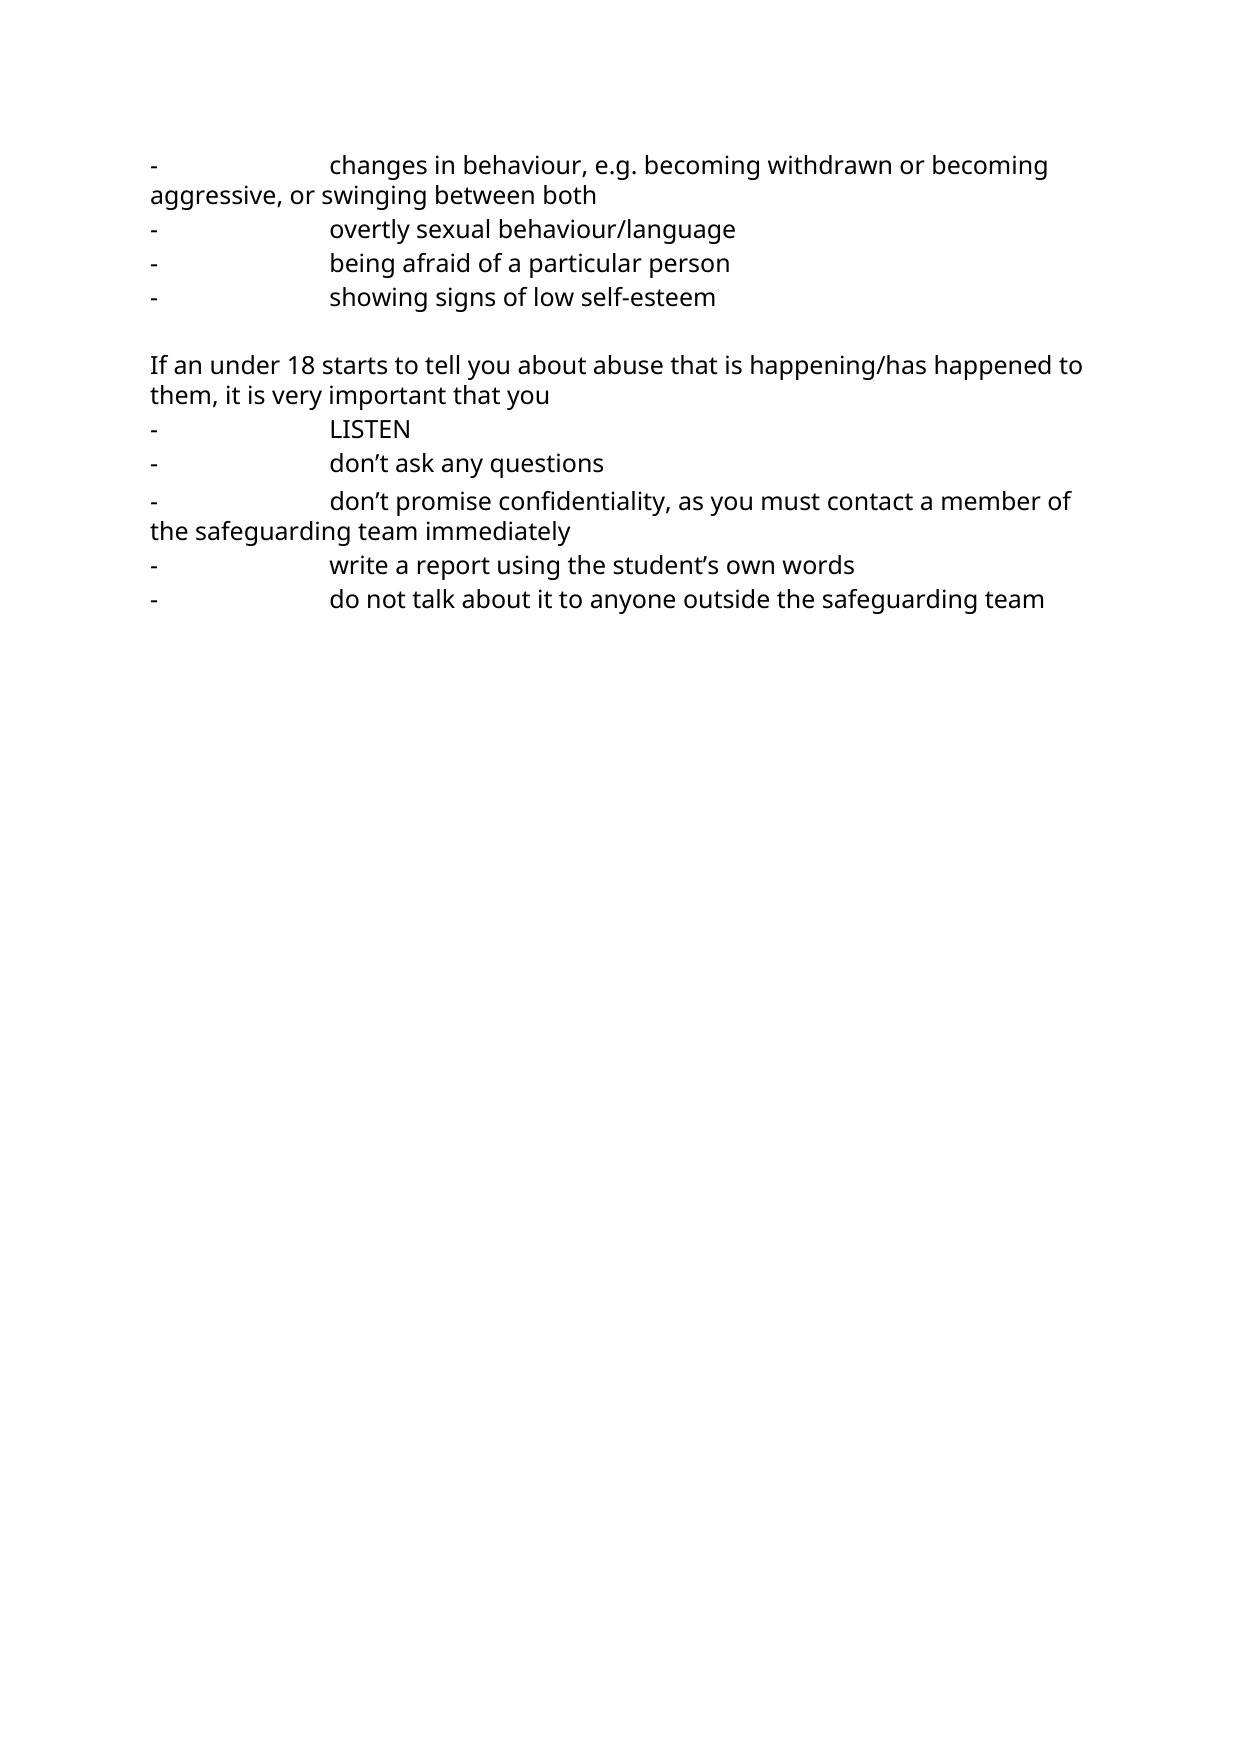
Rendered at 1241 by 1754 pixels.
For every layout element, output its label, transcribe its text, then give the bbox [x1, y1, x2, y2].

list don’t promise confidentiality, as you must contact a member of the safeguarding team immediately [150, 486, 1095, 548]
list changes in behaviour, e.g. becoming withdrawn or becoming aggressive, or swinging between both [150, 150, 1095, 212]
list don’t ask any questions [150, 446, 1095, 480]
list overtly sexual behaviour/language [150, 212, 1095, 246]
text If an under 18 starts to tell you about abuse that is happening/has happened to them, it is very important that you [150, 350, 1095, 412]
list showing signs of low self-esteem [150, 280, 1095, 314]
list being afraid of a particular person [150, 246, 1095, 280]
list do not talk about it to anyone outside the safeguarding team [150, 582, 1095, 616]
list LISTEN [150, 412, 1095, 446]
list write a report using the student’s own words [150, 548, 1095, 582]
